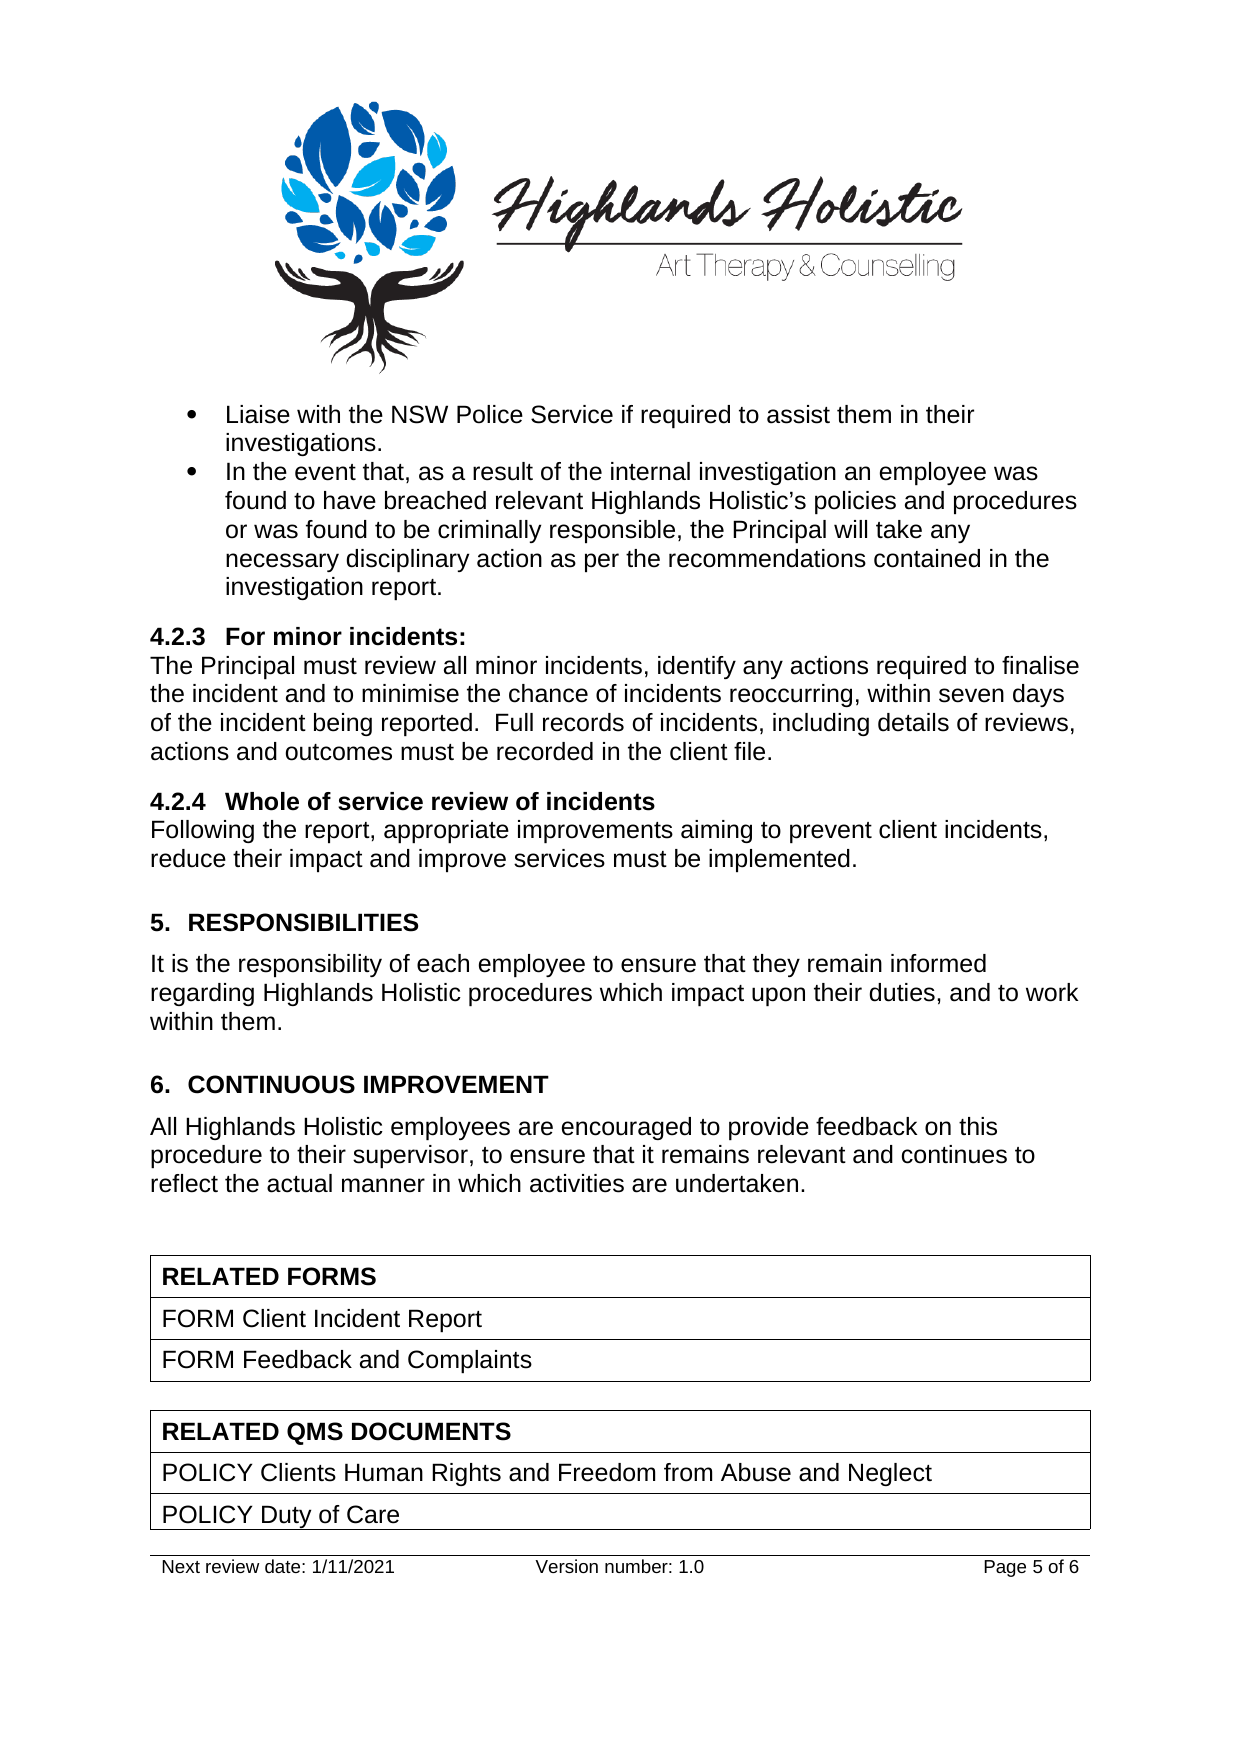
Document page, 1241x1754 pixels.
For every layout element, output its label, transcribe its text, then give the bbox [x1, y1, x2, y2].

subtitle For minor incidents: [150, 622, 1090, 651]
table_cell POLICY Clients Human Rights and Freedom from Abuse and Neglect [151, 1453, 1090, 1493]
table_cell FORM Feedback and Complaints [151, 1340, 1090, 1381]
list Liaise with the NSW Police Service if required to assist them in their investigations. [187, 399, 1090, 457]
subtitle responsibilities [150, 908, 1090, 936]
subtitle Whole of service review of incidents [150, 786, 1090, 815]
list In the event that, as a result of the internal investigation an employee was found to have breached relevant Highlands Holistic’s policies and procedures or was found to be criminally responsible, the Principal will take any necessary disciplinary action as per the recommendations contained in the investigation report. [187, 457, 1090, 601]
text Following the report, appropriate improvements aiming to prevent client incidents, reduce their impact and improve services must be implemented. [150, 815, 1090, 873]
subtitle CONTINUOUS improvement [150, 1070, 1090, 1099]
text The Principal must review all minor incidents, identify any actions required to finalise the incident and to minimise the chance of incidents reoccurring, within seven days of the incident being reported. Full records of incidents, including details of reviews, actions and outcomes must be recorded in the client file. [150, 651, 1090, 766]
picture [239, 73, 1001, 400]
text It is the responsibility of each employee to ensure that they remain informed regarding Highlands Holistic procedures which impact upon their duties, and to work within them. [150, 949, 1090, 1035]
table_header RELATED FORMS [151, 1256, 1090, 1297]
table_cell FORM Client Incident Report [151, 1298, 1090, 1339]
table_header RELATED QMS DOCUMENTS [151, 1411, 1090, 1452]
text All Highlands Holistic employees are encouraged to provide feedback on this procedure to their supervisor, to ensure that it remains relevant and continues to reflect the actual manner in which activities are undertaken. [150, 1111, 1090, 1198]
table_cell POLICY Duty of Care [151, 1494, 1090, 1529]
